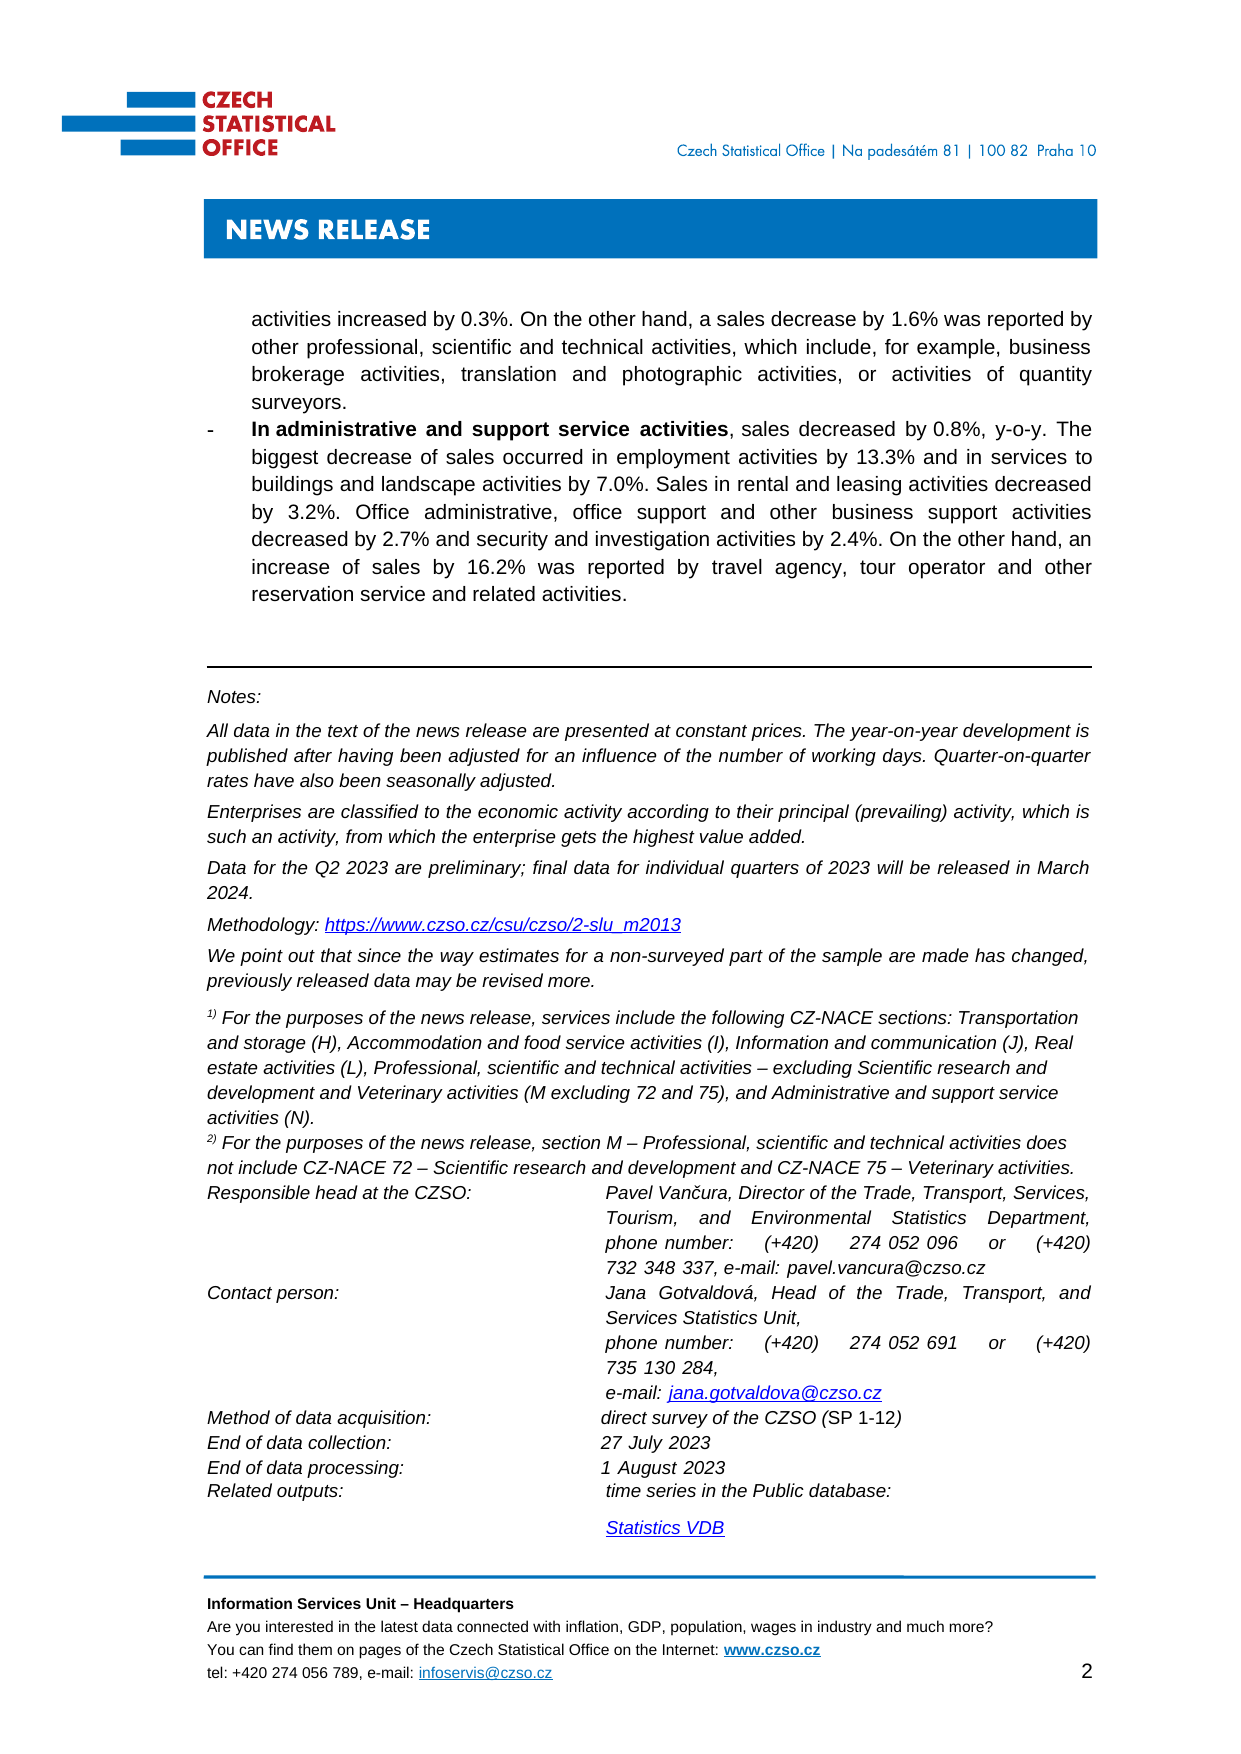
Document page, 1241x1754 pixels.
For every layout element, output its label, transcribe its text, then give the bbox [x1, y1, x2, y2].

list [207, 307, 1092, 413]
text Contact person: Jana Gotvaldová, Head of the Trade, Transport, and Services Statistics Unit, [207, 1280, 1092, 1330]
text Statistics VDB [207, 1517, 1092, 1539]
text Methodology: https://www.czso.cz/csu/czso/2-slu_m2013 [207, 891, 1092, 922]
text e-mail: jana.gotvaldova@czso.cz [207, 1380, 1092, 1405]
list In administrative and support service activities, sales decreased by 0.8%, y-o-y. The biggest decrease of sales occurred in employment activities by 13.3% and in services to buildings and landscape activities by 7.0%. Sales in rental and leasing activities decreased by 3.2%. Office administrative, office support and other business support activities decreased by 2.7% and security and investigation activities by 2.4%. On the other hand, an increase of sales by 16.2% was reported by travel agency, tour operator and other reservation service and related activities. [207, 417, 1092, 606]
text Responsible head at the CZSO: Pavel Vančura, Director of the Trade, Transport, Services, Tourism, and Environmental Statistics Department, phone number: (+420) 274 052 096 or (+420) 732 348 337, e-mail: pavel.vancura@czso.cz [207, 1180, 1092, 1280]
text All data in the text of the news release are presented at constant prices. The year-on-year development is published after having been adjusted for an influence of the number of working days. Quarter-on-quarter rates have also been seasonally adjusted. [207, 697, 1092, 779]
text Data for the Q2 2023 are preliminary; final data for individual quarters of 2023 will be released in March 2024. [207, 835, 1092, 891]
text phone number: (+420) 274 052 691 or (+420) 735 130 284, [207, 1330, 1092, 1380]
text Related outputs: time series in the Public database: [207, 1480, 1092, 1501]
text We point out that since the way estimates for a non-surveyed part of the sample are made has changed, previously released data may be revised more. [207, 922, 1092, 985]
text Enterprises are classified to the economic activity according to their principal (prevailing) activity, which is such an activity, from which the enterprise gets the highest value added. [207, 779, 1092, 835]
subtitle Method of data acquisition: direct survey of the CZSO (SP 1-12) [207, 1405, 1092, 1430]
text 1) For the purposes of the news release, services include the following CZ-NACE sections: Transportation and storage (H), Accommodation and food service activities (I), Information and communication (J), Real estate activities (L), Professional, scientific and technical activities – excluding Scientific research and development and Veterinary activities (M excluding 72 and 75), and Administrative and support service activities (N). 2) For the purposes of the news release, section M – Professional, scientific and technical activities does not include CZ-NACE 72 – Scientific research and development and CZ-NACE 75 – Veterinary activities. [207, 985, 1092, 1180]
subtitle End of data processing: 1 August 2023 [207, 1455, 1092, 1480]
text Notes: [207, 668, 1092, 697]
subtitle End of data collection: 27 July 2023 [207, 1430, 1092, 1455]
